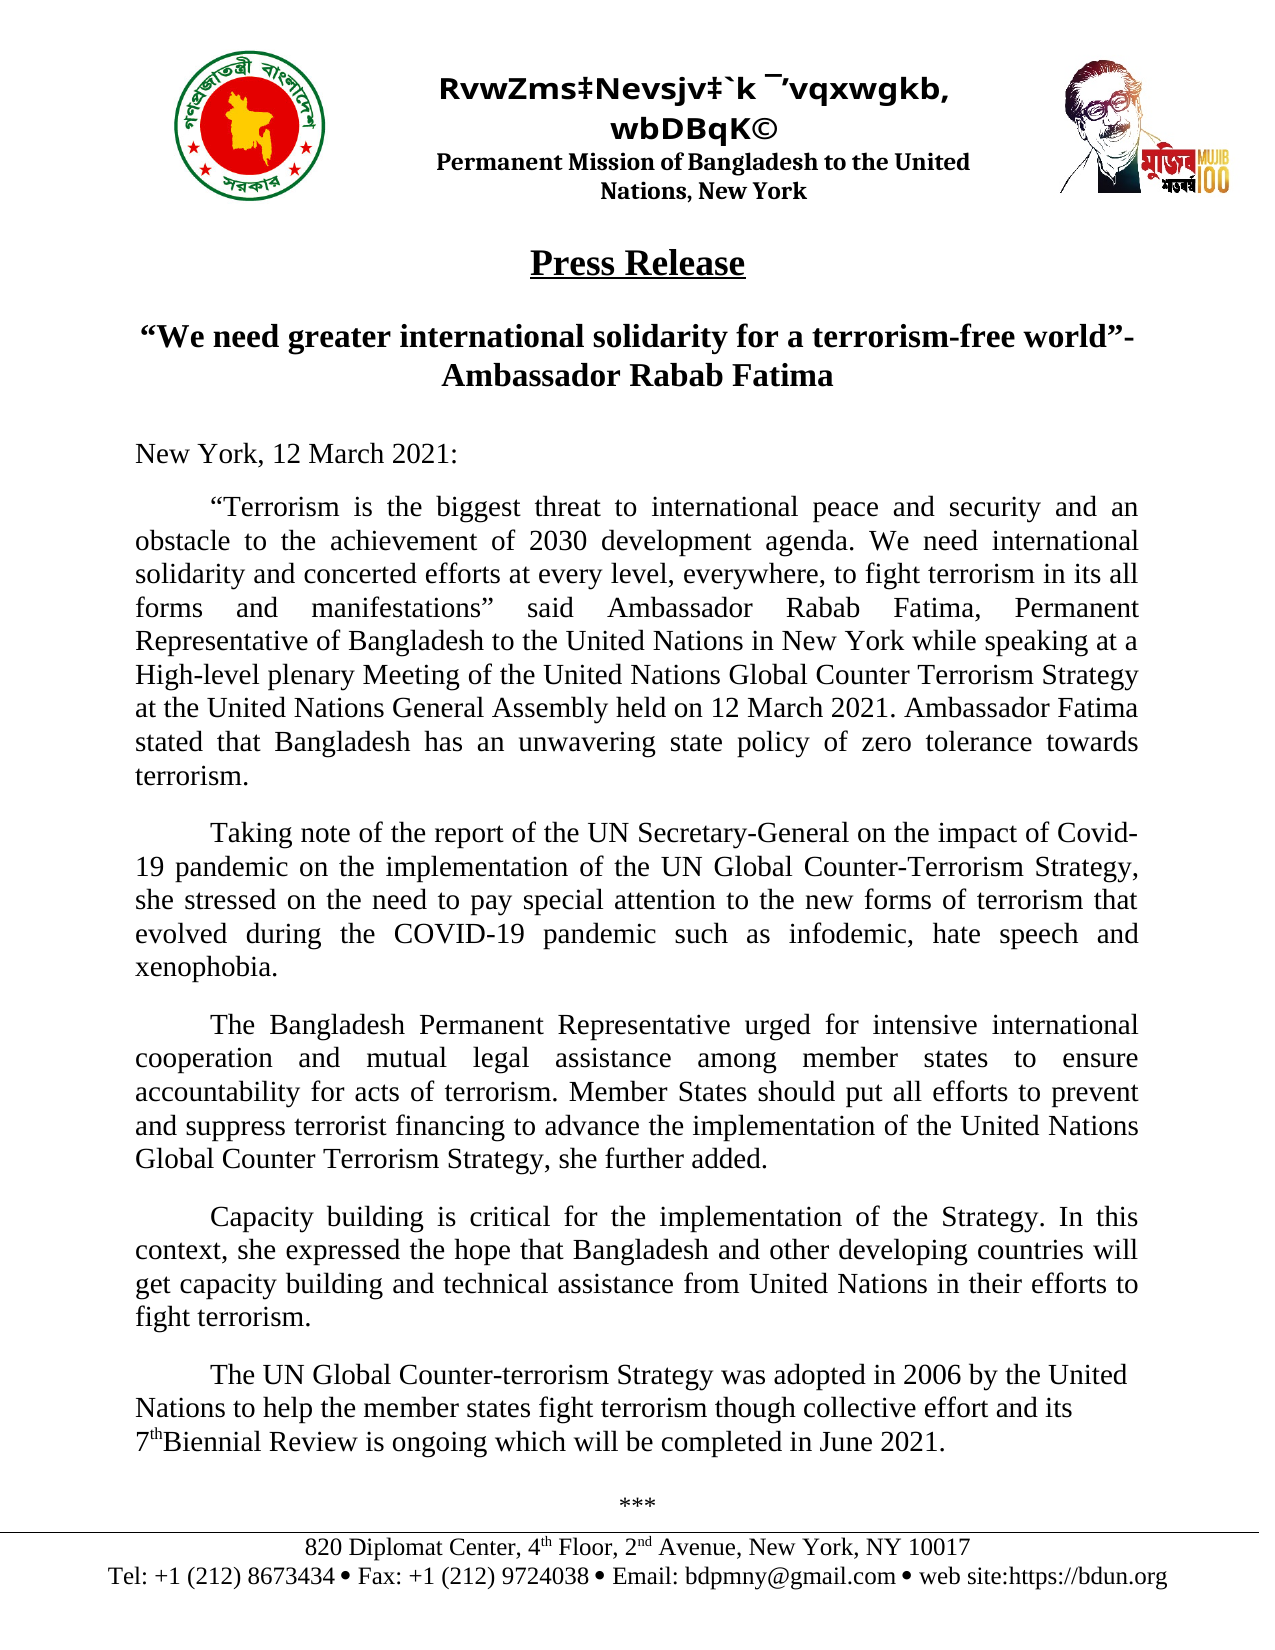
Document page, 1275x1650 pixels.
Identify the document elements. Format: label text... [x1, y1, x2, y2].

text Capacity building is critical for the implementation of the Strategy. In this context, she expressed the hope that Bangladesh and other developing countries will get capacity building and technical assistance from United Nations in their efforts to fight terrorism. [135, 1199, 1140, 1333]
picture [168, 45, 330, 208]
text The Bangladesh Permanent Representative urged for intensive international cooperation and mutual legal assistance among member states to ensure accountability for acts of terrorism. Member States should put all efforts to prevent and suppress terrorist financing to advance the implementation of the United Nations Global Counter Terrorism Strategy, she further added. [135, 1007, 1140, 1175]
text Taking note of the report of the UN Secretary-General on the impact of Covid-19 pandemic on the implementation of the UN Global Counter-Terrorism Strategy, she stressed on the need to pay special attention to the new forms of terrorism that evolved during the COVID-19 pandemic such as infodemic, hate speech and xenophobia. [135, 815, 1140, 983]
picture [1042, 45, 1246, 208]
text New York, 12 March 2021: [135, 437, 1140, 470]
text “We need greater international solidarity for a terrorism-free world”-Ambassador Rabab Fatima [135, 317, 1140, 393]
text “Terrorism is the biggest threat to international peace and security and an obstacle to the achievement of 2030 development agenda. We need international solidarity and concerted efforts at every level, everywhere, to fight terrorism in its all forms and manifestations” said Ambassador Rabab Fatima, Permanent Representative of Bangladesh to the United Nations in New York while speaking at a High-level plenary Meeting of the United Nations Global Counter Terrorism Strategy at the United Nations General Assembly held on 12 March 2021. Ambassador Fatima stated that Bangladesh has an unwavering state policy of zero tolerance towards terrorism. [135, 489, 1140, 791]
text Press Release [135, 240, 1140, 283]
text *** [135, 1491, 1140, 1520]
text The UN Global Counter-terrorism Strategy was adopted in 2006 by the United Nations to help the member states fight terrorism though collective effort and its 7thBiennial Review is ongoing which will be completed in June 2021. [135, 1357, 1140, 1458]
